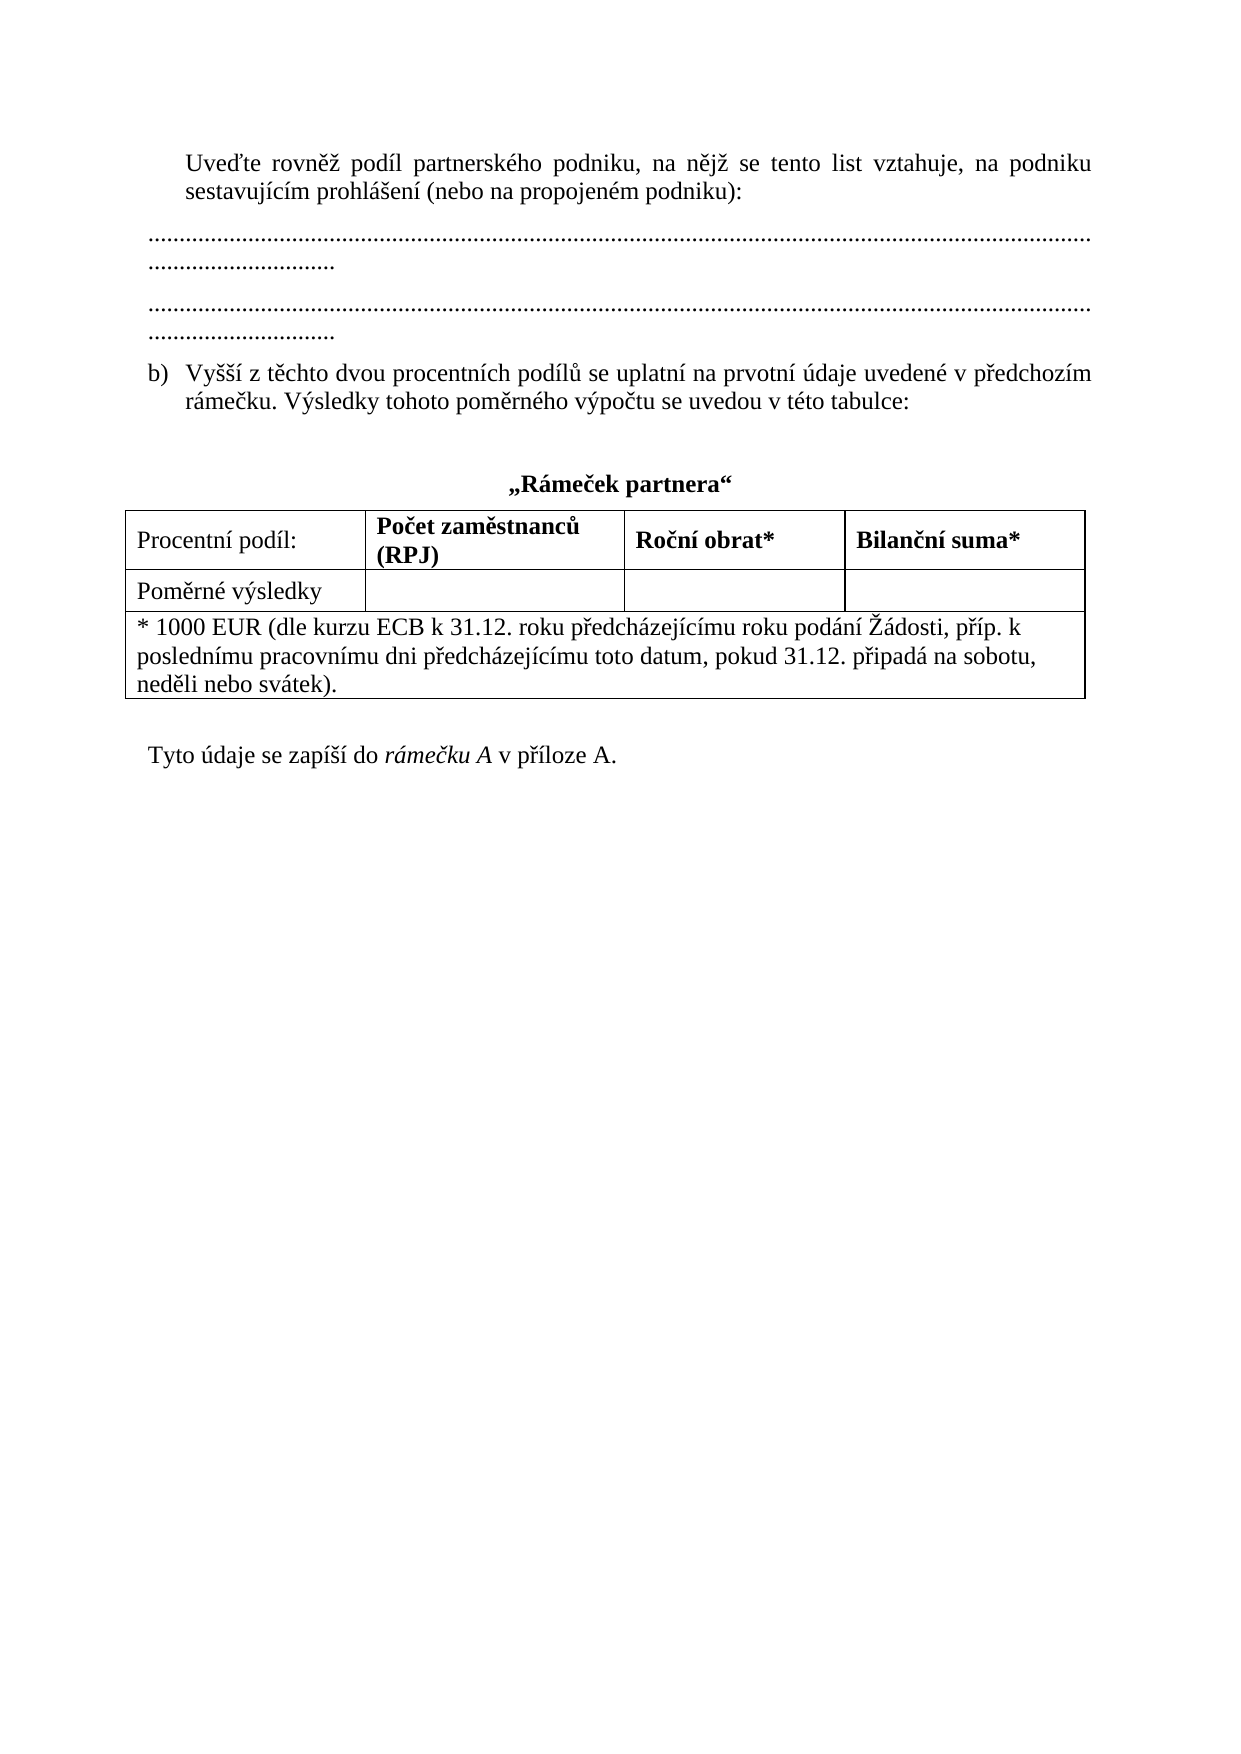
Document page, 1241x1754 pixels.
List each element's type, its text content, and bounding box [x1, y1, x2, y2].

table_header Procentní podíl: [126, 511, 365, 569]
text „Rámeček partnera“ [148, 469, 1093, 498]
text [148, 218, 1093, 275]
table_header Počet zaměstnanců (RPJ) [366, 511, 624, 569]
table_cell [625, 570, 844, 611]
table_header Roční obrat* [625, 511, 844, 569]
table_cell [846, 570, 1084, 611]
table_cell [366, 570, 624, 611]
table_header Bilanční suma* [846, 511, 1084, 569]
table_cell * 1000 EUR (dle kurzu ECB k 31.12. roku předcházejícímu roku podání Žádosti, příp. k poslednímu pracovnímu dni předcházejícímu toto datum, pokud 31.12. připadá na sobotu, neděli nebo svátek). [126, 612, 1084, 698]
text Uveďte rovněž podíl partnerského podniku, na nějž se tento list vztahuje, na podniku sestavujícím prohlášení (nebo na propojeném podniku): [185, 148, 1093, 205]
list Vyšší z těchto dvou procentních podílů se uplatní na prvotní údaje uvedené v předchozím rámečku. Výsledky tohoto poměrného výpočtu se uvedou v této tabulce: [148, 358, 1093, 415]
table_cell Poměrné výsledky [126, 570, 365, 611]
text Tyto údaje se zapíší do rámečku A v příloze A. [148, 741, 1093, 769]
